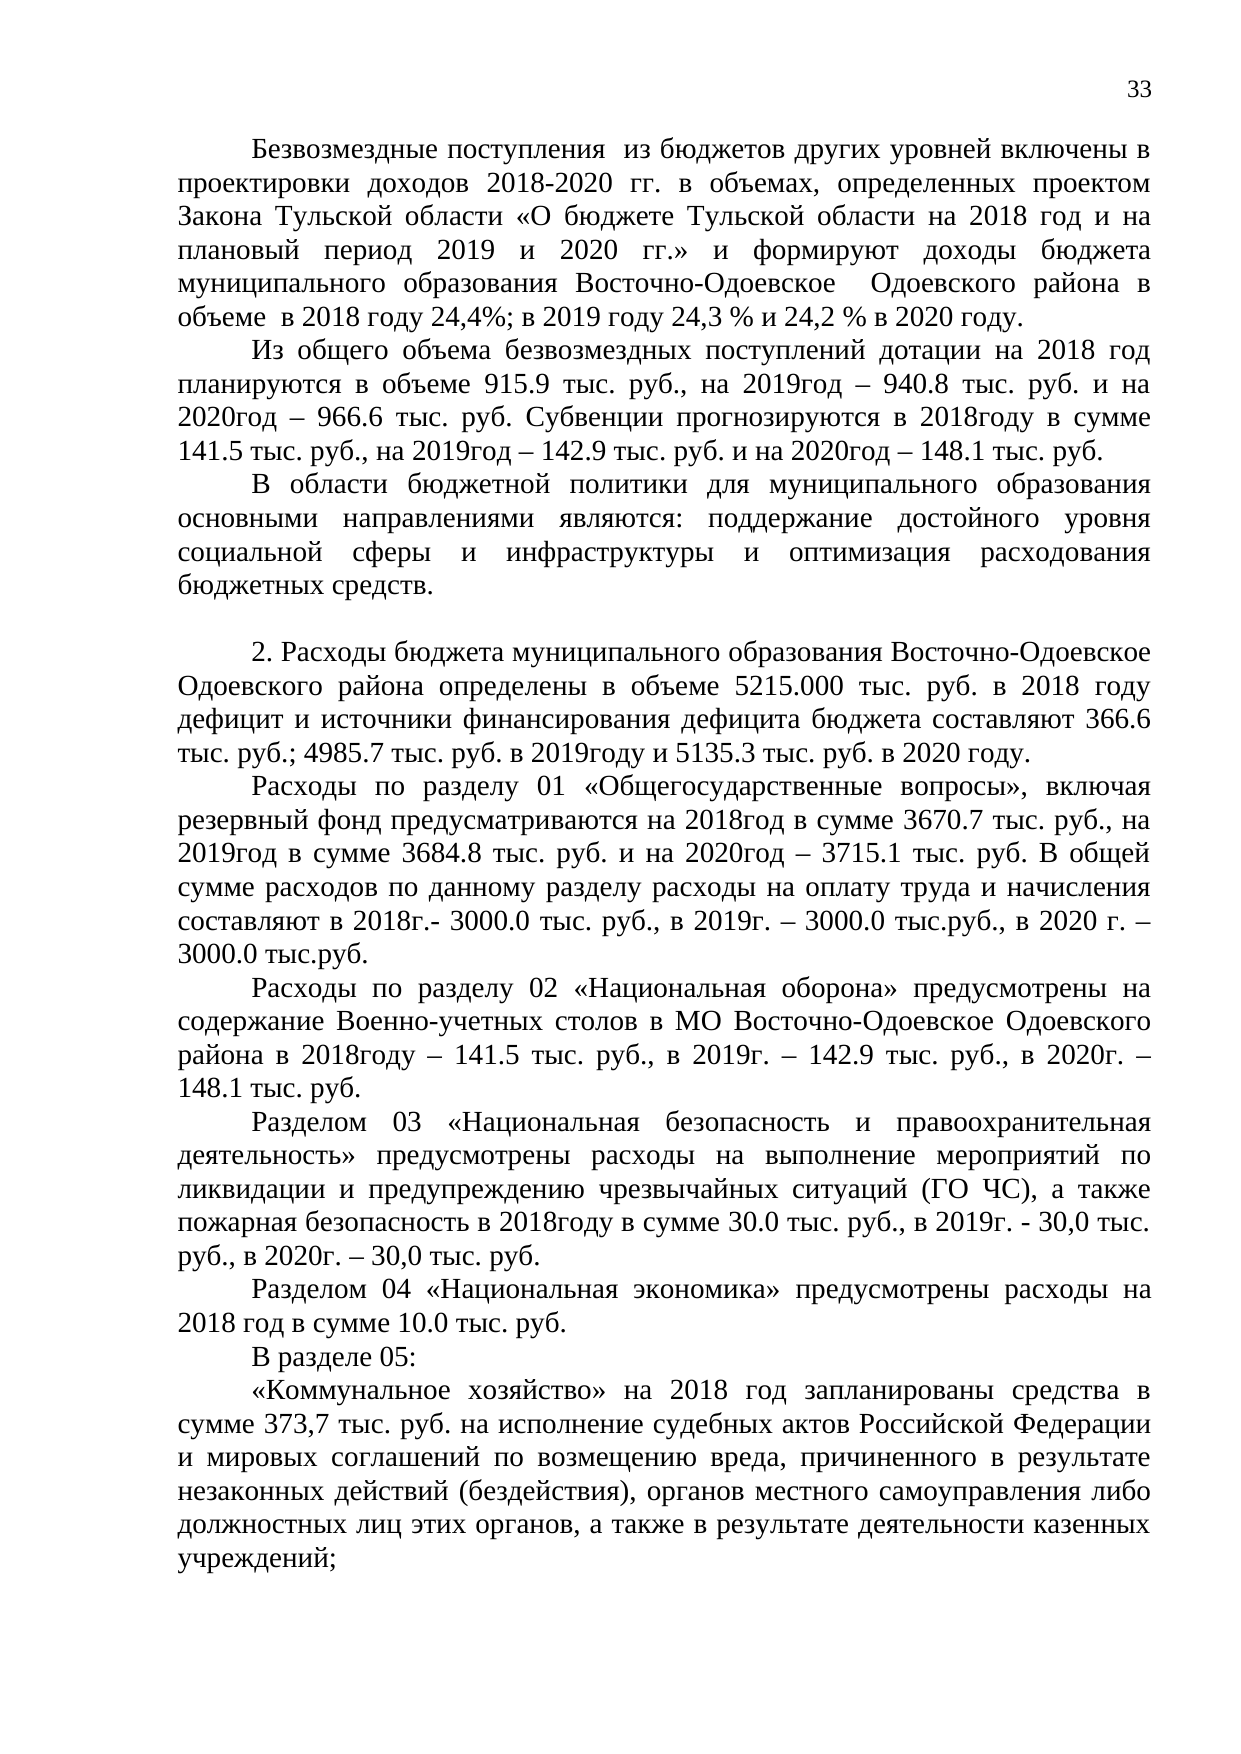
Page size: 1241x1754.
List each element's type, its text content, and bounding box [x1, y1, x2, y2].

text «Коммунальное хозяйство» на 2018 год запланированы средства в сумме 373,7 тыс. руб. на исполнение судебных актов Российской Федерации и мировых соглашений по возмещению вреда, причиненного в результате незаконных действий (бездействия), органов местного самоуправления либо должностных лиц этих органов, а также в результате деятельности казенных учреждений; [177, 1372, 1152, 1573]
text Безвозмездные поступления из бюджетов других уровней включены в проектировки доходов 2018-2020 гг. в объемах, определенных проектом Закона Тульской области «О бюджете Тульской области на 2018 год и на плановый период 2019 и 2020 гг.» и формируют доходы бюджета муниципального образования Восточно-Одоевское Одоевского района в объеме в 2018 году 24,4%; в 2019 году 24,3 % и 24,2 % в 2020 году. [177, 131, 1152, 332]
text В разделе 05: [177, 1339, 1152, 1372]
text В области бюджетной политики для муниципального образования основными направлениями являются: поддержание достойного уровня социальной сферы и инфраструктуры и оптимизация расходования бюджетных средств. [177, 467, 1152, 601]
text Из общего объема безвозмездных поступлений дотации на 2018 год планируются в объеме 915.9 тыс. руб., на 2019год – 940.8 тыс. руб. и на 2020год – 966.6 тыс. руб. Субвенции прогнозируются в 2018году в сумме 141.5 тыс. руб., на 2019год – 142.9 тыс. руб. и на 2020год – 148.1 тыс. руб. [177, 332, 1152, 467]
text Разделом 04 «Национальная экономика» предусмотрены расходы на 2018 год в сумме 10.0 тыс. руб. [177, 1272, 1152, 1339]
text 2. Расходы бюджета муниципального образования Восточно-Одоевское Одоевского района определены в объеме 5215.000 тыс. руб. в 2018 году дефицит и источники финансирования дефицита бюджета составляют 366.6 тыс. руб.; 4985.7 тыс. руб. в 2019году и 5135.3 тыс. руб. в 2020 году. [177, 634, 1152, 768]
text Расходы по разделу 02 «Национальная оборона» предусмотрены на содержание Военно-учетных столов в МО Восточно-Одоевское Одоевского района в 2018году – 141.5 тыс. руб., в 2019г. – 142.9 тыс. руб., в 2020г. – 148.1 тыс. руб. [177, 970, 1152, 1104]
text Расходы по разделу 01 «Общегосударственные вопросы», включая резервный фонд предусматриваются на 2018год в сумме 3670.7 тыс. руб., на 2019год в сумме 3684.8 тыс. руб. и на 2020год – 3715.1 тыс. руб. В общей сумме расходов по данному разделу расходы на оплату труда и начисления составляют в 2018г.- 3000.0 тыс. руб., в 2019г. – 3000.0 тыс.руб., в . – 3000.0 тыс.руб. [177, 768, 1152, 970]
text Разделом 03 «Национальная безопасность и правоохранительная деятельность» предусмотрены расходы на выполнение мероприятий по ликвидации и предупреждению чрезвычайных ситуаций (ГО ЧС), а также пожарная безопасность в 2018году в сумме 30.0 тыс. руб., в 2019г. - 30,0 тыс. руб., в 2020г. – 30,0 тыс. руб. [177, 1104, 1152, 1272]
